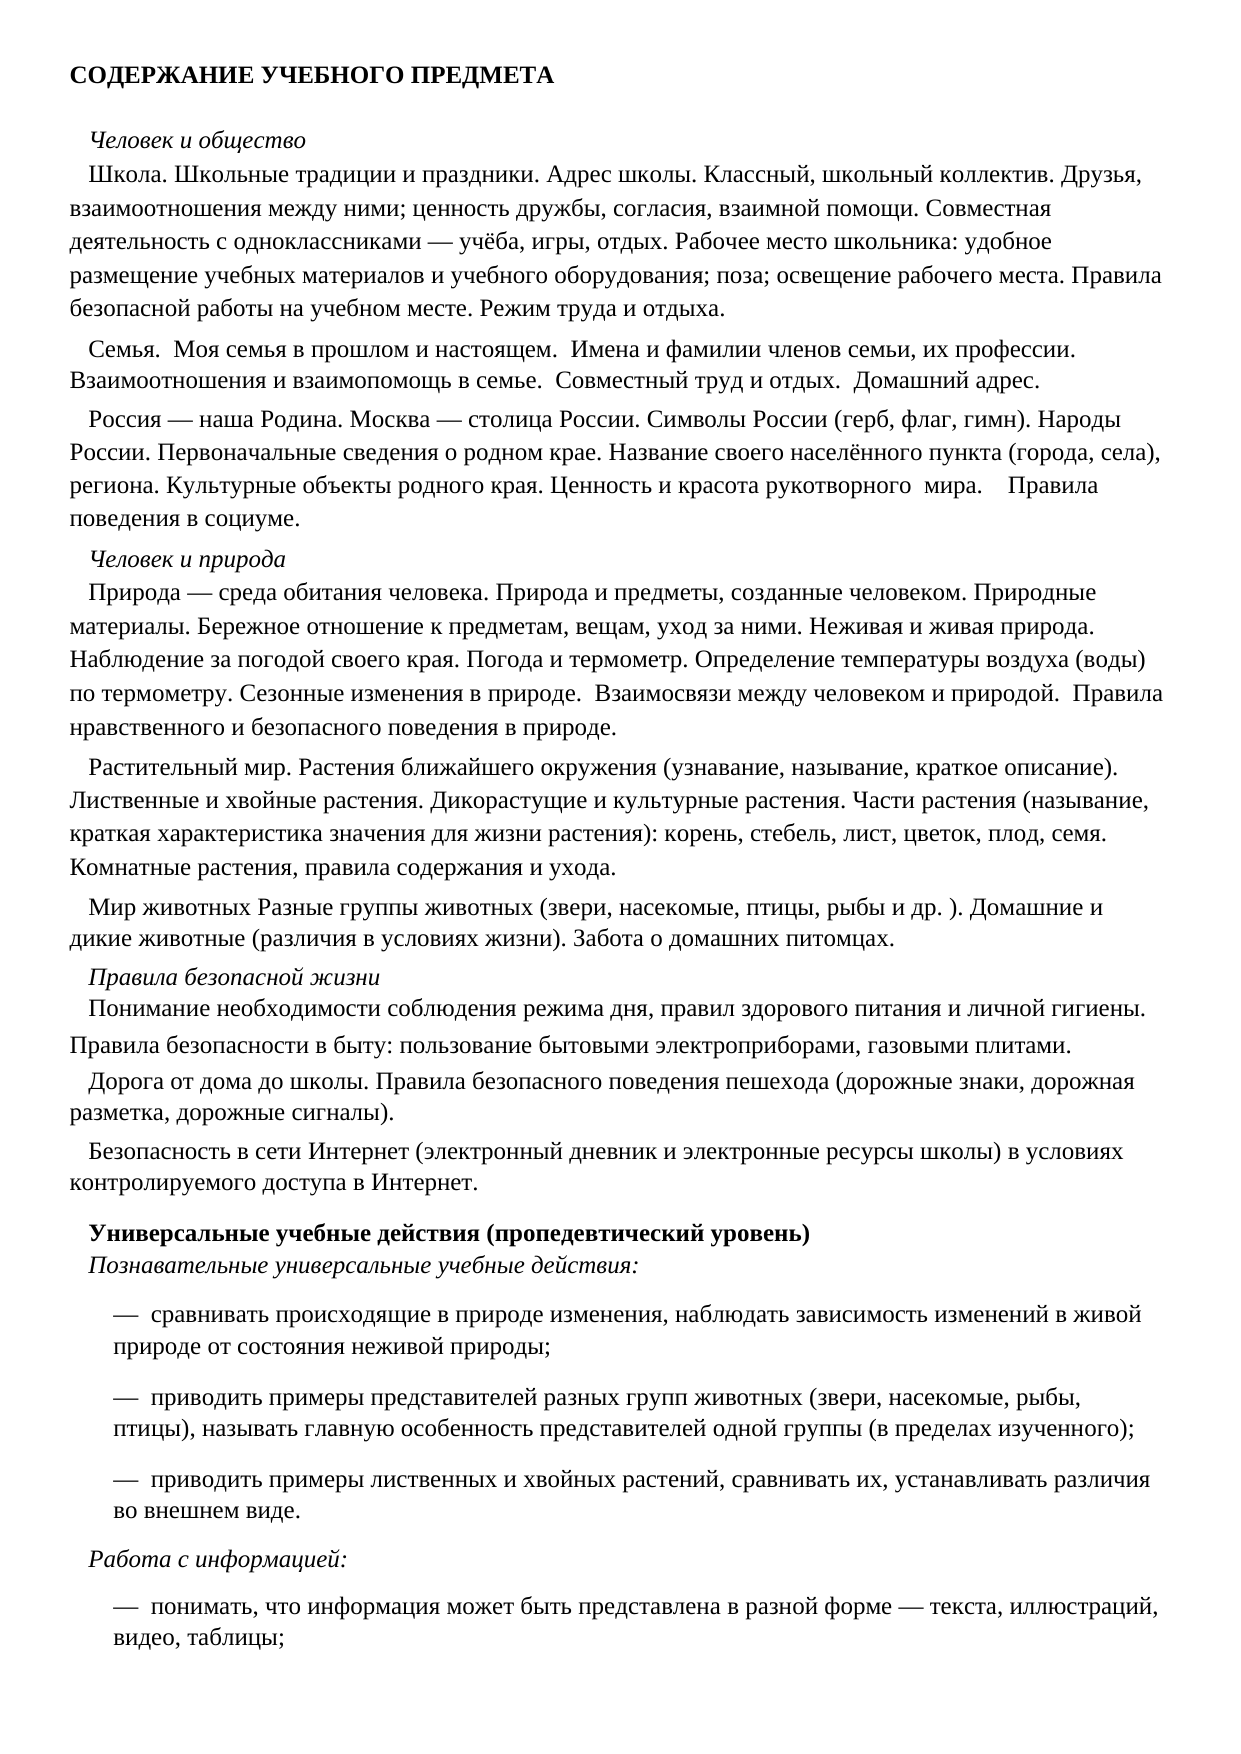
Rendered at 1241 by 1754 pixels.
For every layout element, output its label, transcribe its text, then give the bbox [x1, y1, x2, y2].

text Мир животных Разные группы животных (звери, насекомые, птицы, рыбы и др. ). Домашние и дикие животные (различия в условиях жизни). Забота о домашних питомцах. [69, 892, 1112, 952]
text — сравнивать происходящие в природе изменения, наблюдать зависимость изменений в живой природе от состояния неживой природы; [113, 1299, 1157, 1359]
text — приводить примеры лиственных и хвойных растений, сравнивать их, устанавливать различия во внешнем виде. [113, 1464, 1157, 1524]
text Человек и природа Природа — среда обитания человека. Природа и предметы, созданные человеком. Природные материалы. Бережное отношение к предметам, вещам, уход за ними. Неживая и живая природа. Наблюдение за погодой своего края. Погода и термометр. Определение температуры воздуха (воды) по термометру. Сезонные изменения в природе. Взаимосвязи между человеком и природой. Правила нравственного и безопасного поведения в природе. [69, 544, 1172, 740]
text Правила безопасной жизни Понимание необходимости соблюдения режима дня, правил здорового питания и личной гигиены. [88, 962, 1157, 1022]
text СОДЕРЖАНИЕ УЧЕБНОГО ПРЕДМЕТА [69, 62, 1172, 89]
text Россия — наша Родина. Москва — столица России. Символы России (герб, флаг, гимн). Народы России. Первоначальные сведения о родном крае. Название своего населённого пункта (города, села), региона. Культурные объекты родного края. Ценность и красота рукотворного мира. Правила поведения в социуме. [69, 404, 1172, 532]
text Растительный мир. Растения ближайшего окружения (узнавание, называние, краткое описание). Лиственные и хвойные растения. Дикорастущие и культурные растения. Части растения (называние, краткая характеристика значения для жизни растения): корень, стебель, лист, цветок, плод, семя. Комнатные растения, правила содержания и ухода. [69, 752, 1157, 880]
text Безопасность в сети Интернет (электронный дневник и электронные ресурсы школы) в условиях контролируемого доступа в Интернет. [69, 1136, 1127, 1196]
text — понимать, что информация может быть представлена в разной форме — текста, иллюстраций, видео, таблицы; [113, 1591, 1172, 1651]
text Человек и общество Школа. Школьные традиции и праздники. Адрес школы. Классный, школьный коллектив. Друзья, взаимоотношения между ними; ценность дружбы, согласия, взаимной помощи. Совместная деятельность с одноклассниками — учёба, игры, отдых. Рабочее место школьника: удобное размещение учебных материалов и учебного оборудования; поза; освещение рабочего места. Правила безопасной работы на учебном месте. Режим труда и отдыха. [69, 125, 1172, 322]
text Семья. Моя семья в прошлом и настоящем. Имена и фамилии членов семьи, их профессии. Взаимоотношения и взаимопомощь в семье. Совместный труд и отдых. Домашний адрес. [69, 334, 1082, 394]
text Дорога от дома до школы. Правила безопасного поведения пешехода (дорожные знаки, дорожная разметка, дорожные сигналы). [69, 1066, 1142, 1126]
text Работа с информацией: [88, 1545, 1172, 1572]
text — приводить примеры представителей разных групп животных (звери, насекомые, рыбы, птицы), называть главную особенность представителей одной группы (в пределах изученного); [113, 1382, 1142, 1442]
text Универсальные учебные действия (пропедевтический уровень) Познавательные универсальные учебные действия: [88, 1218, 812, 1278]
text Правила безопасности в быту: пользование бытовыми электроприборами, газовыми плитами. [69, 1031, 1172, 1059]
